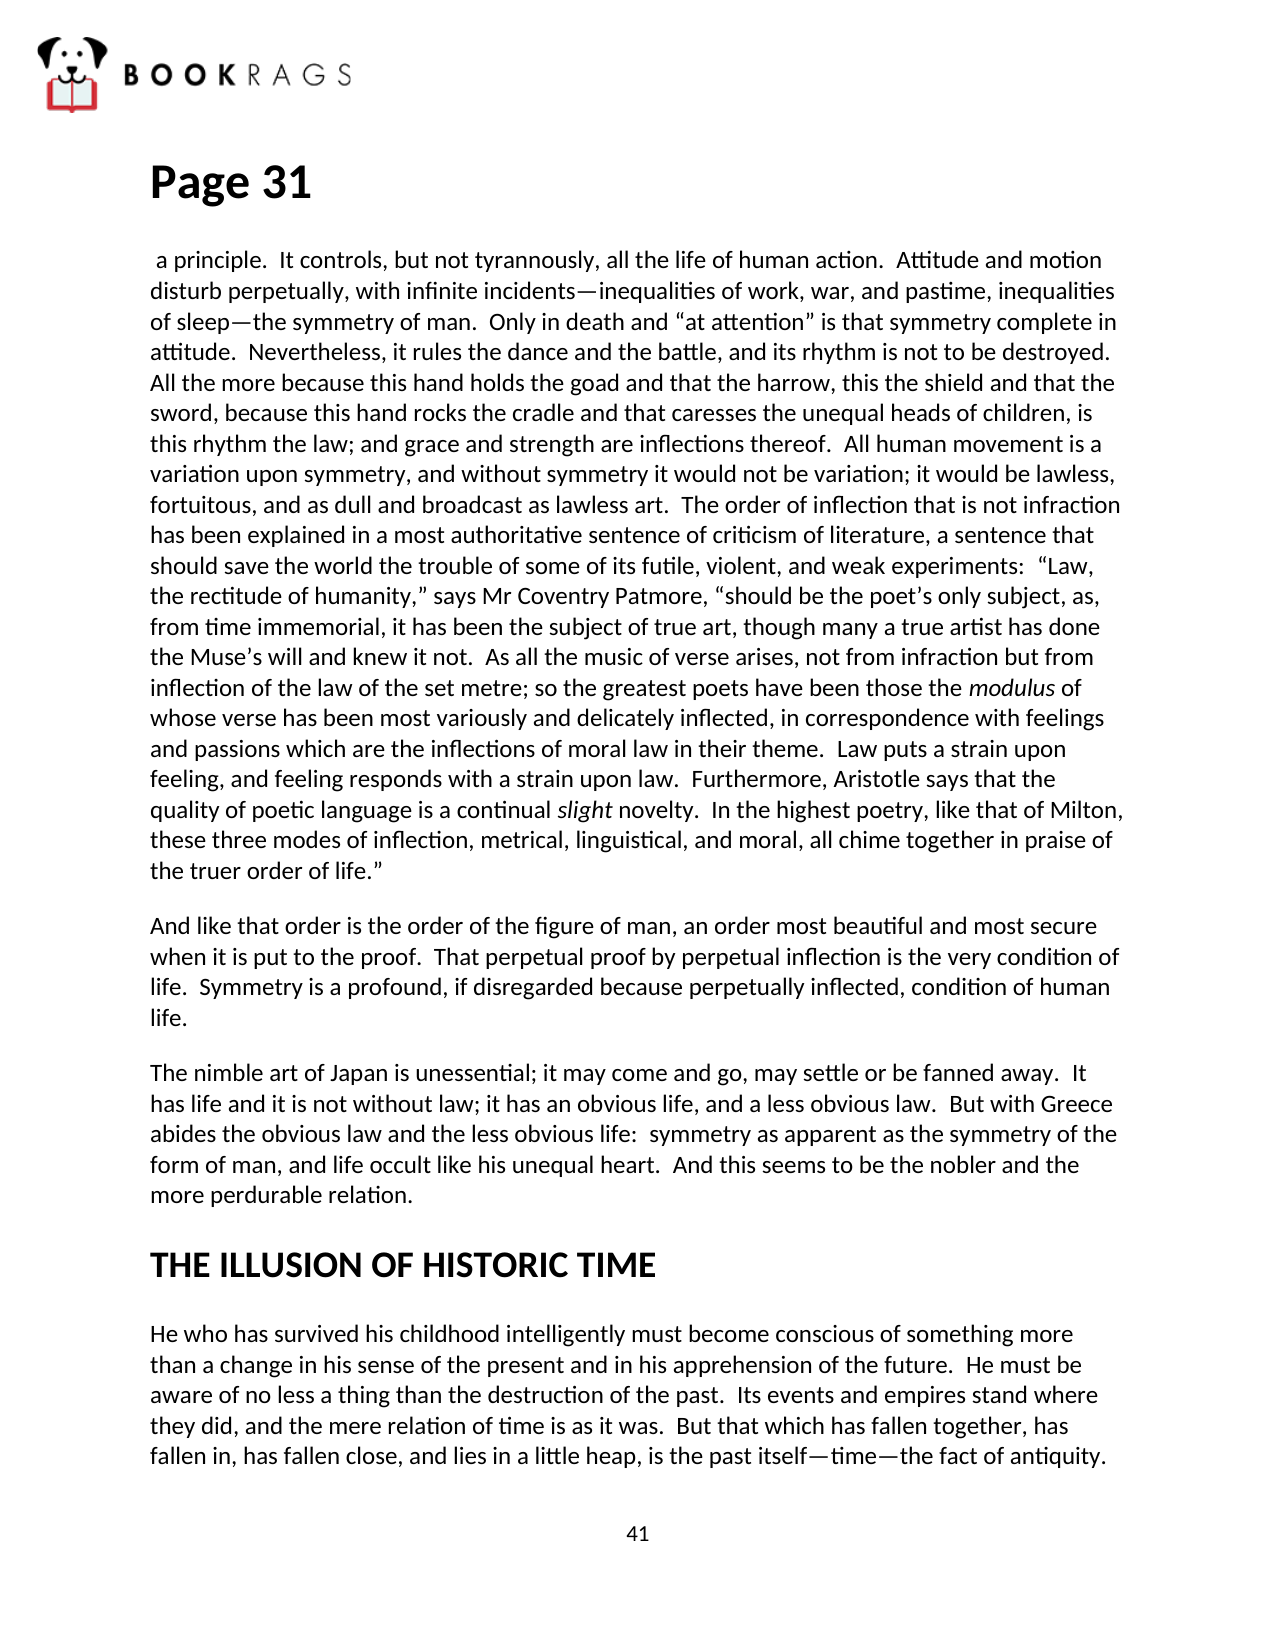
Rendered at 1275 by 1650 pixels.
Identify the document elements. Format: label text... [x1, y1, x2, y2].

text The nimble art of Japan is unessential; it may come and go, may settle or be fanned away. It has life and it is not without law; it has an obvious life, and a less obvious law. But with Greece abides the obvious law and the less obvious life: symmetry as apparent as the symmetry of the form of man, and life occult like his unequal heart. And this seems to be the nobler and the more perdurable relation. [150, 1058, 1125, 1210]
picture [37, 37, 351, 113]
text Page 31 [150, 150, 1125, 211]
text And like that order is the order of the figure of man, an order most beautiful and most secure when it is put to the proof. That perpetual proof by perpetual inflection is the very condition of life. Symmetry is a profound, if disregarded because perpetually inflected, condition of human life. [150, 911, 1125, 1033]
text THE ILLUSION OF HISTORIC TIME [150, 1241, 1125, 1287]
text a principle. It controls, but not tyrannously, all the life of human action. Attitude and motion disturb perpetually, with infinite incidents—­inequalities of work, war, and pastime, inequalities of sleep—­the symmetry of man. Only in death and “at attention” is that symmetry complete in attitude. Nevertheless, it rules the dance and the battle, and its rhythm is not to be destroyed. All the more because this hand holds the goad and that the harrow, this the shield and that the sword, because this hand rocks the cradle and that caresses the unequal heads of children, is this rhythm the law; and grace and strength are inflections thereof. All human movement is a variation upon symmetry, and without symmetry it would not be variation; it would be lawless, fortuitous, and as dull and broadcast as lawless art. The order of inflection that is not infraction has been explained in a most authoritative sentence of criticism of literature, a sentence that should save the world the trouble of some of its futile, violent, and weak experiments: “Law, the rectitude of humanity,” says Mr Coventry Patmore, “should be the poet’s only subject, as, from time immemorial, it has been the subject of true art, though many a true artist has done the Muse’s will and knew it not. As all the music of verse arises, not from infraction but from inflection of the law of the set metre; so the greatest poets have been those the modulus of whose verse has been most variously and delicately inflected, in correspondence with feelings and passions which are the inflections of moral law in their theme. Law puts a strain upon feeling, and feeling responds with a strain upon law. Furthermore, Aristotle says that the quality of poetic language is a continual slight novelty. In the highest poetry, like that of Milton, these three modes of inflection, metrical, linguistical, and moral, all chime together in praise of the truer order of life.” [150, 244, 1125, 886]
text He who has survived his childhood intelligently must become conscious of something more than a change in his sense of the present and in his apprehension of the future. He must be aware of no less a thing than the destruction of the past. Its events and empires stand where they did, and the mere relation of time is as it was. But that which has fallen together, has fallen in, has fallen close, and lies in a little heap, is the past itself—­time—­the fact of antiquity. [150, 1318, 1125, 1471]
